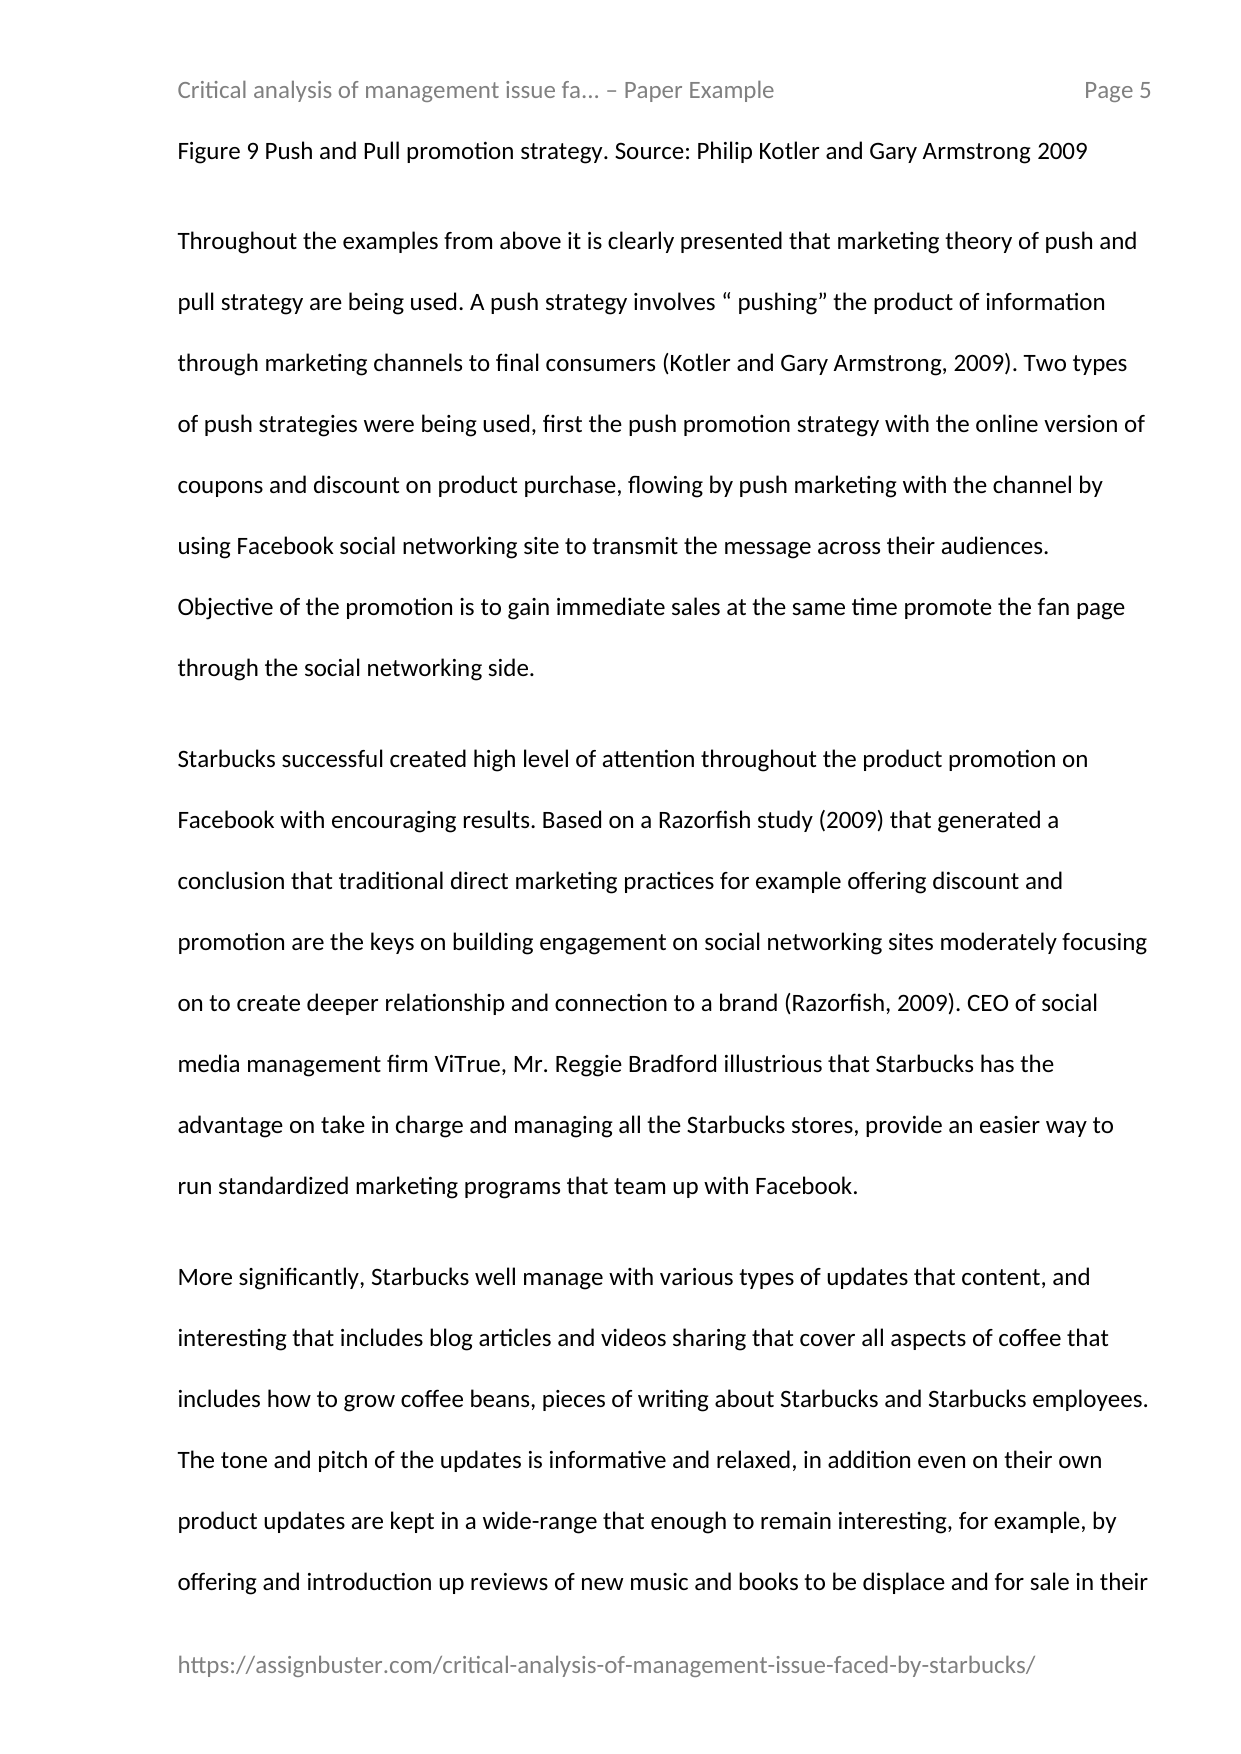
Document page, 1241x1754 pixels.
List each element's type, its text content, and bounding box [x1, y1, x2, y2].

text Throughout the examples from above it is clearly presented that marketing theory of push and pull strategy are being used. A push strategy involves “ pushing” the product of information through marketing channels to final consumers (Kotler and Gary Armstrong, 2009). Two types of push strategies were being used, first the push promotion strategy with the online version of coupons and discount on product purchase, flowing by push marketing with the channel by using Facebook social networking site to transmit the message across their audiences. Objective of the promotion is to gain immediate sales at the same time promote the fan page through the social networking side. [177, 225, 1152, 683]
text Figure 9 Push and Pull promotion strategy. Source: Philip Kotler and Gary Armstrong 2009 [177, 135, 1152, 165]
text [177, 1261, 1152, 1597]
text Starbucks successful created high level of attention throughout the product promotion on Facebook with encouraging results. Based on a Razorfish study (2009) that generated a conclusion that traditional direct marketing practices for example offering discount and promotion are the keys on building engagement on social networking sites moderately focusing on to create deeper relationship and connection to a brand (Razorfish, 2009). CEO of social media management firm ViTrue, Mr. Reggie Bradford illustrious that Starbucks has the advantage on take in charge and managing all the Starbucks stores, provide an easier way to run standardized marketing programs that team up with Facebook. [177, 743, 1152, 1201]
